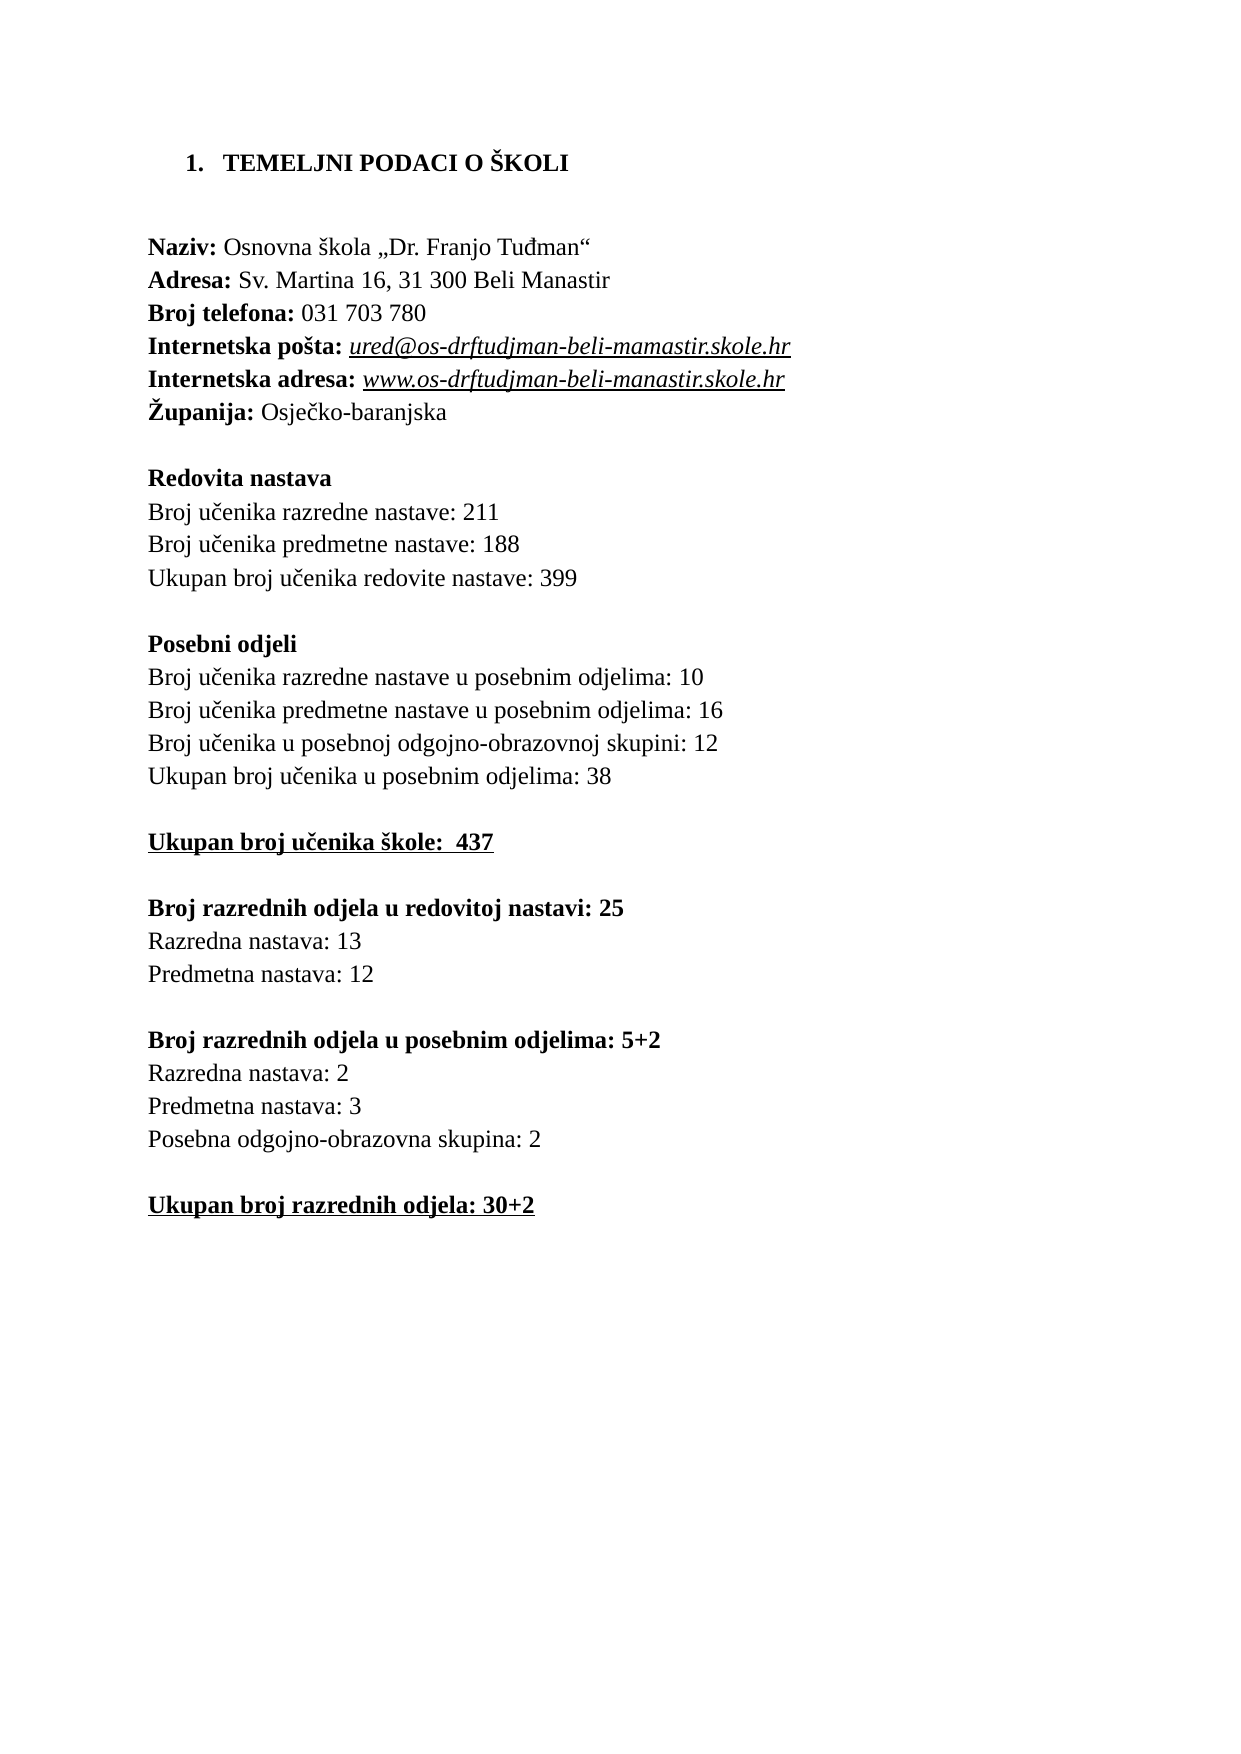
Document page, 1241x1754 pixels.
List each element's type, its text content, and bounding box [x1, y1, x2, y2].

text Redovita nastava [148, 463, 1093, 492]
text Razredna nastava: 13 [148, 926, 1093, 954]
text Broj učenika u posebnoj odgojno-obrazovnoj skupini: 12 [148, 728, 1093, 756]
list TEMELJNI PODACI O ŠKOLI [185, 148, 1093, 176]
text Broj učenika predmetne nastave: 188 [148, 529, 1093, 558]
text Broj razrednih odjela u redovitoj nastavi: 25 [148, 893, 1093, 922]
text Internetska adresa: www.os-drftudjman-beli-manastir.skole.hr [148, 364, 1093, 393]
text Ukupan broj učenika u posebnim odjelima: 38 [148, 761, 1093, 789]
text Ukupan broj razrednih odjela: 30+2 [148, 1190, 1093, 1219]
text Adresa: Sv. Martina 16, 31 300 Beli Manastir [148, 265, 1093, 294]
text Naziv: Osnovna škola „Dr. Franjo Tuđman“ [148, 232, 1093, 261]
text Broj telefona: 031 703 780 [148, 298, 1093, 327]
text Broj učenika razredne nastave: 211 [148, 497, 1093, 525]
text Razredna nastava: 2 [148, 1058, 1093, 1087]
text Posebna odgojno-obrazovna skupina: 2 [148, 1124, 1093, 1153]
text Broj razrednih odjela u posebnim odjelima: 5+2 [148, 1025, 1093, 1054]
text Internetska pošta: ured@os-drftudjman-beli-mamastir.skole.hr [148, 331, 1093, 360]
text Broj učenika razredne nastave u posebnim odjelima: 10 [148, 662, 1093, 690]
text Županija: Osječko-baranjska [148, 397, 1093, 426]
text Broj učenika predmetne nastave u posebnim odjelima: 16 [148, 695, 1093, 723]
text Predmetna nastava: 12 [148, 959, 1093, 988]
text Predmetna nastava: 3 [148, 1091, 1093, 1120]
text Posebni odjeli [148, 629, 1093, 657]
text Ukupan broj učenika škole: 437 [148, 827, 1093, 856]
text Ukupan broj učenika redovite nastave: 399 [148, 563, 1093, 591]
